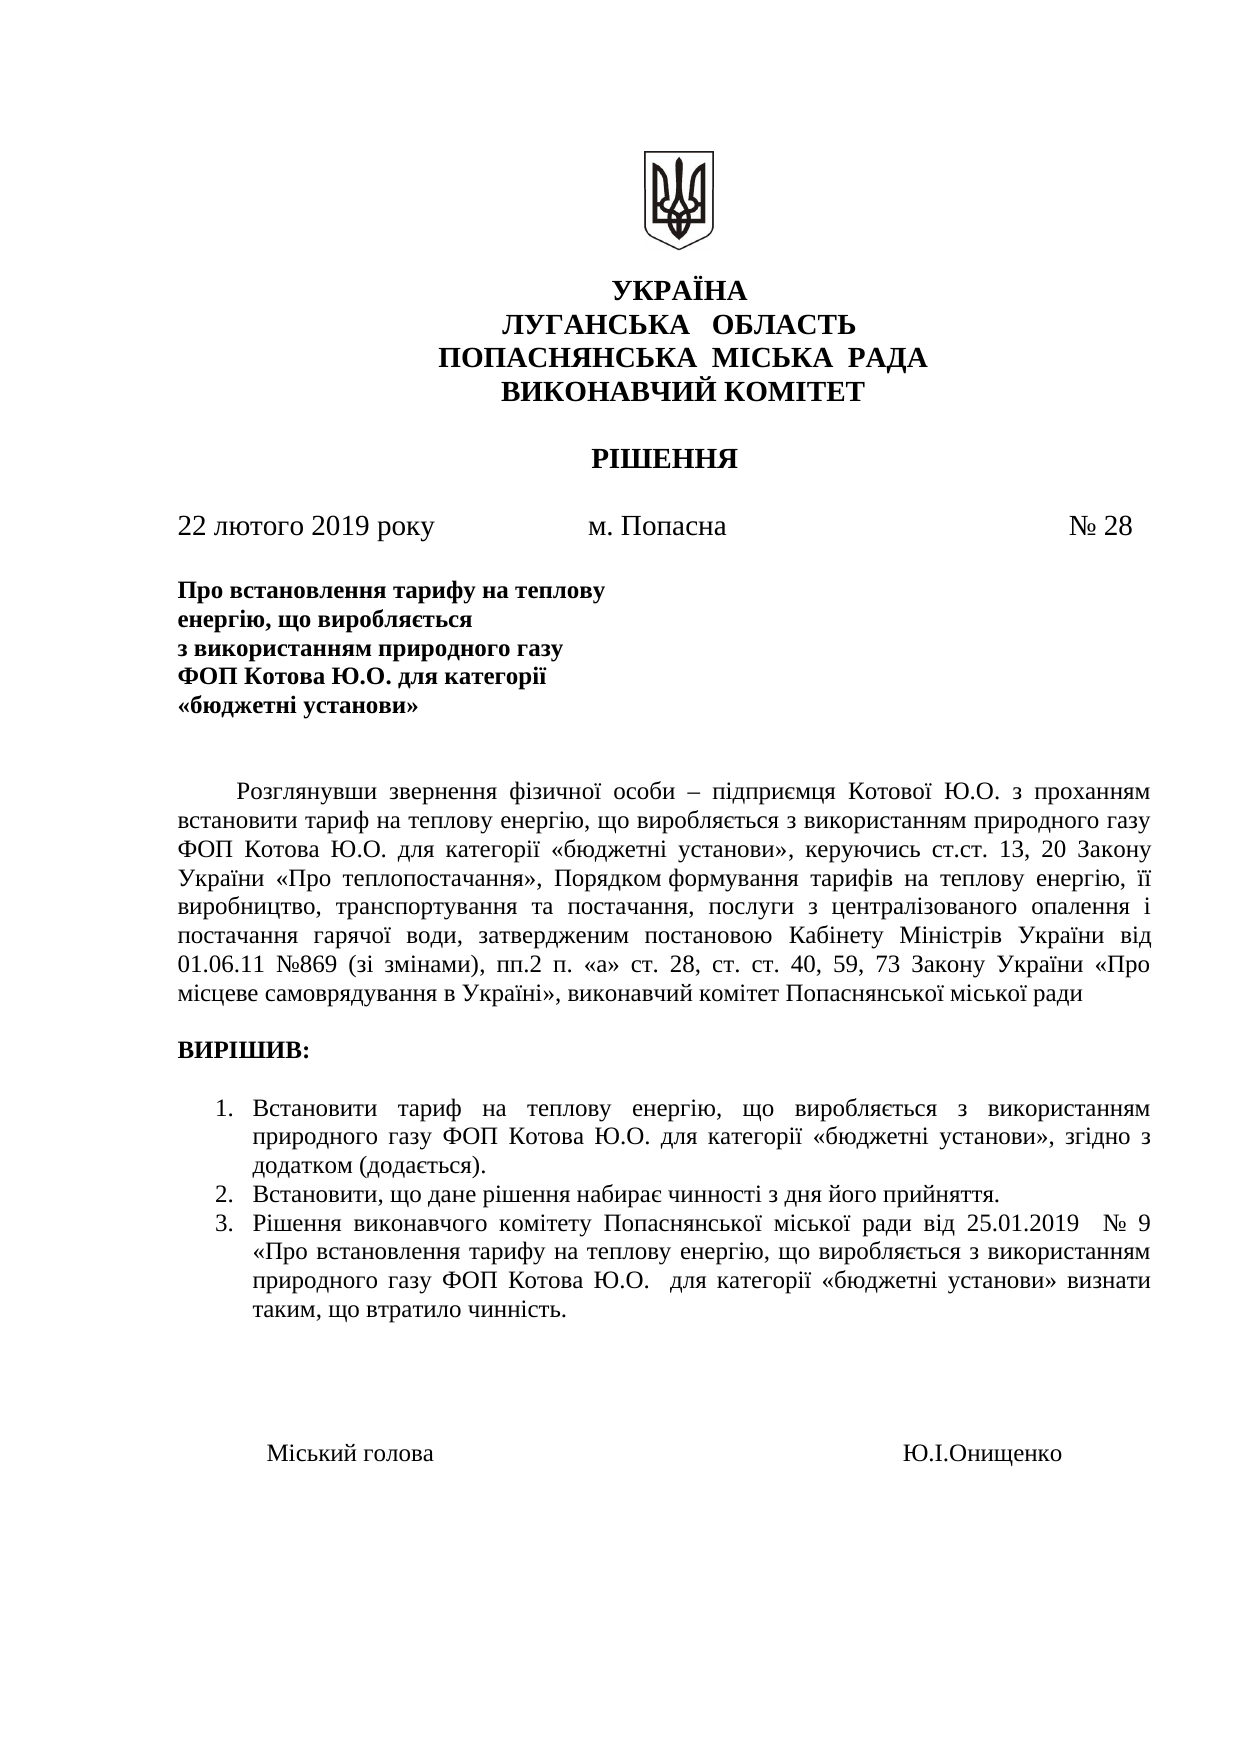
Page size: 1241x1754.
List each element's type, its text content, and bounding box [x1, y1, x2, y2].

subtitle ПОПАСНЯНСЬКА МІСЬКА РАДА [177, 340, 1181, 374]
subtitle УКРАЇНА [177, 273, 1181, 307]
list Встановити тариф на теплову енергію, що виробляється з використанням природного газу ФОП Котова Ю.О. для категорії «бюджетні установи», згідно з додатком (додається). [215, 1093, 1152, 1179]
text з використанням природного газу [177, 633, 1152, 661]
list Встановити, що дане рішення набирає чинності з дня його прийняття. [215, 1179, 1152, 1208]
list Рішення виконавчого комітету Попаснянської міської ради від 25.01.2019 № 9 «Про встановлення тарифу на теплову енергію, що виробляється з використанням природного газу ФОП Котова Ю.О. для категорії «бюджетні установи» визнати таким, що втратило чинність. [215, 1208, 1152, 1323]
text «бюджетні установи» [177, 690, 1152, 719]
text Міський голова Ю.І.Онищенко [177, 1438, 1152, 1466]
text Розглянувши звернення фізичної особи – підприємця Котової Ю.О. з проханням встановити тариф на теплову енергію, що виробляється з використанням природного газу ФОП Котова Ю.О. для категорії «бюджетні установи», керуючись ст.ст. 13, 20 Закону України «Про теплопостачання», Порядком формування тарифів на теплову енергію, її виробництво, транспортування та постачання, послуги з централізованого опалення і постачання гарячої води, затвердженим постановою Кабінету Міністрів України від 01.06.11 №869 (зі змінами), пп.2 п. «а» ст. 28, ст. ст. 40, 59, 73 Закону України «Про місцеве самоврядування в Україні», виконавчий комітет Попаснянської міської ради [177, 776, 1152, 1006]
subtitle РIШЕННЯ [177, 441, 1152, 474]
text ВИРІШИВ: [177, 1035, 1152, 1064]
subtitle ЛУГАНСЬКА ОБЛАСТЬ [177, 307, 1181, 340]
text 22 лютого 2019 року м. Попасна № 28 [177, 508, 1152, 542]
text Про встановлення тарифу на теплову [177, 575, 1152, 604]
picture [644, 151, 714, 251]
text ФОП Котова Ю.О. для категорії [177, 661, 1152, 690]
text енергію, що виробляється [177, 604, 1152, 633]
subtitle ВИКОНАВЧИЙ КОМІТЕТ [177, 374, 1181, 407]
